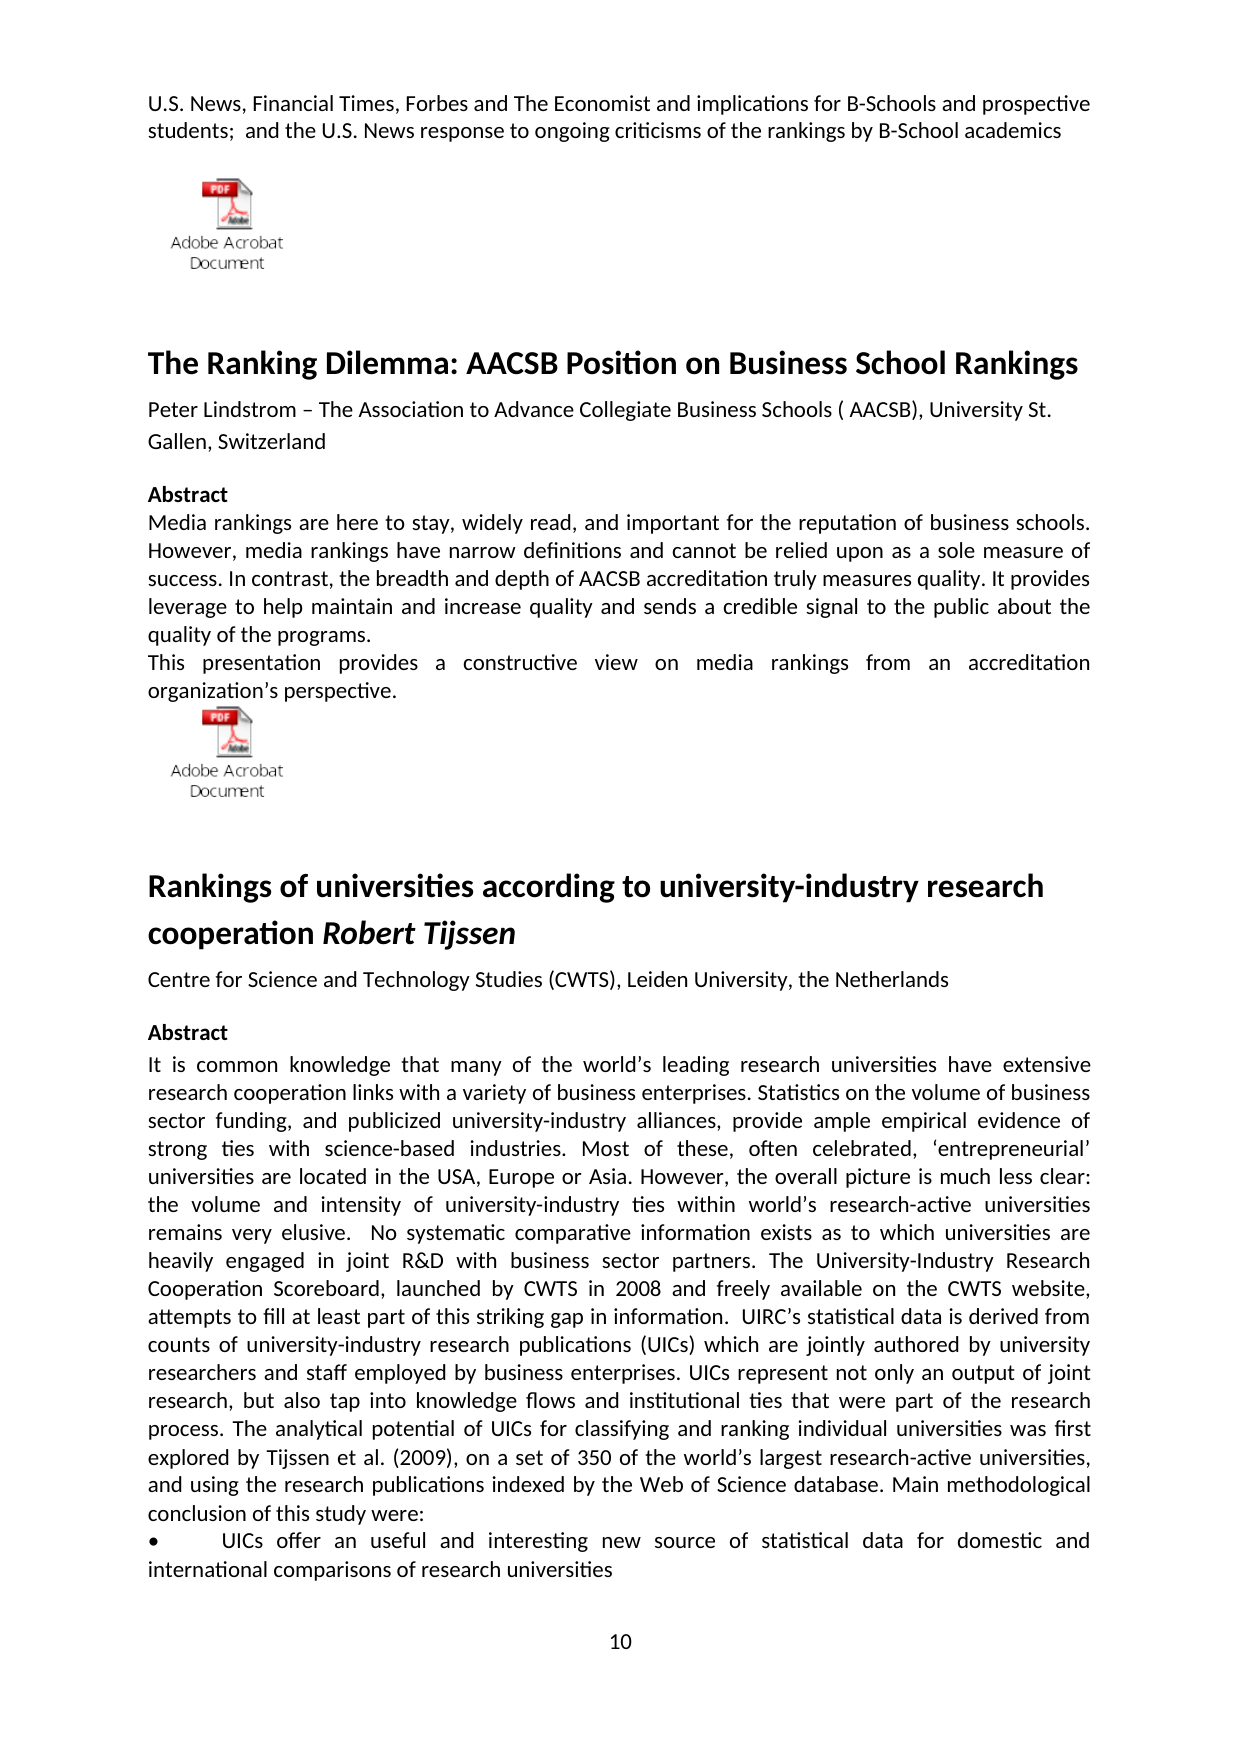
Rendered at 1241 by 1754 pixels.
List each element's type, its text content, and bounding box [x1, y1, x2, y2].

text Abstract [148, 480, 1092, 508]
subtitle Rankings of universities according to university-industry research cooperation Robert Tijssen [148, 865, 1092, 953]
text • UICs offer an useful and interesting new source of statistical data for domestic and international comparisons of research universities [148, 1527, 1092, 1583]
subtitle The Ranking Dilemma: AACSB Position on Business School Rankings [148, 342, 1092, 383]
text This presentation provides a constructive view on media rankings from an accreditation organization’s perspective. [148, 648, 1092, 704]
text Peter Lindstrom – The Association to Advance Collegiate Business Schools ( AACSB), University St. Gallen, Switzerland [148, 395, 1092, 455]
text It is common knowledge that many of the world’s leading research universities have extensive research cooperation links with a variety of business enterprises. Statistics on the volume of business sector funding, and publicized university-industry alliances, provide ample empirical evidence of strong ties with science-based industries. Most of these, often celebrated, ‘entrepreneurial’ universities are located in the USA, Europe or Asia. However, the overall picture is much less clear: the volume and intensity of university-industry ties within world’s research-active universities remains very elusive. No systematic comparative information exists as to which universities are heavily engaged in joint R&D with business sector partners. The University-Industry Research Cooperation Scoreboard, launched by CWTS in 2008 and freely available on the CWTS website, attempts to fill at least part of this striking gap in information. UIRC’s statistical data is derived from counts of university-industry research publications (UICs) which are jointly authored by university researchers and staff employed by business enterprises. UICs represent not only an output of joint research, but also tap into knowledge flows and institutional ties that were part of the research process. The analytical potential of UICs for classifying and ranking individual universities was first explored by Tijssen et al. (2009), on a set of 350 of the world’s largest research-active universities, and using the research publications indexed by the Web of Science database. Main methodological conclusion of this study were: [148, 1050, 1092, 1527]
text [148, 89, 1092, 145]
text Centre for Science and Technology Studies (CWTS), Leiden University, the Netherlands [148, 965, 1092, 993]
text Abstract [148, 1018, 1092, 1046]
text Media rankings are here to stay, widely read, and important for the reputation of business schools. However, media rankings have narrow definitions and cannot be relied upon as a sole measure of success. In contrast, the breadth and depth of AACSB accreditation truly measures quality. It provides leverage to help maintain and increase quality and sends a credible signal to the public about the quality of the programs. [148, 508, 1092, 648]
